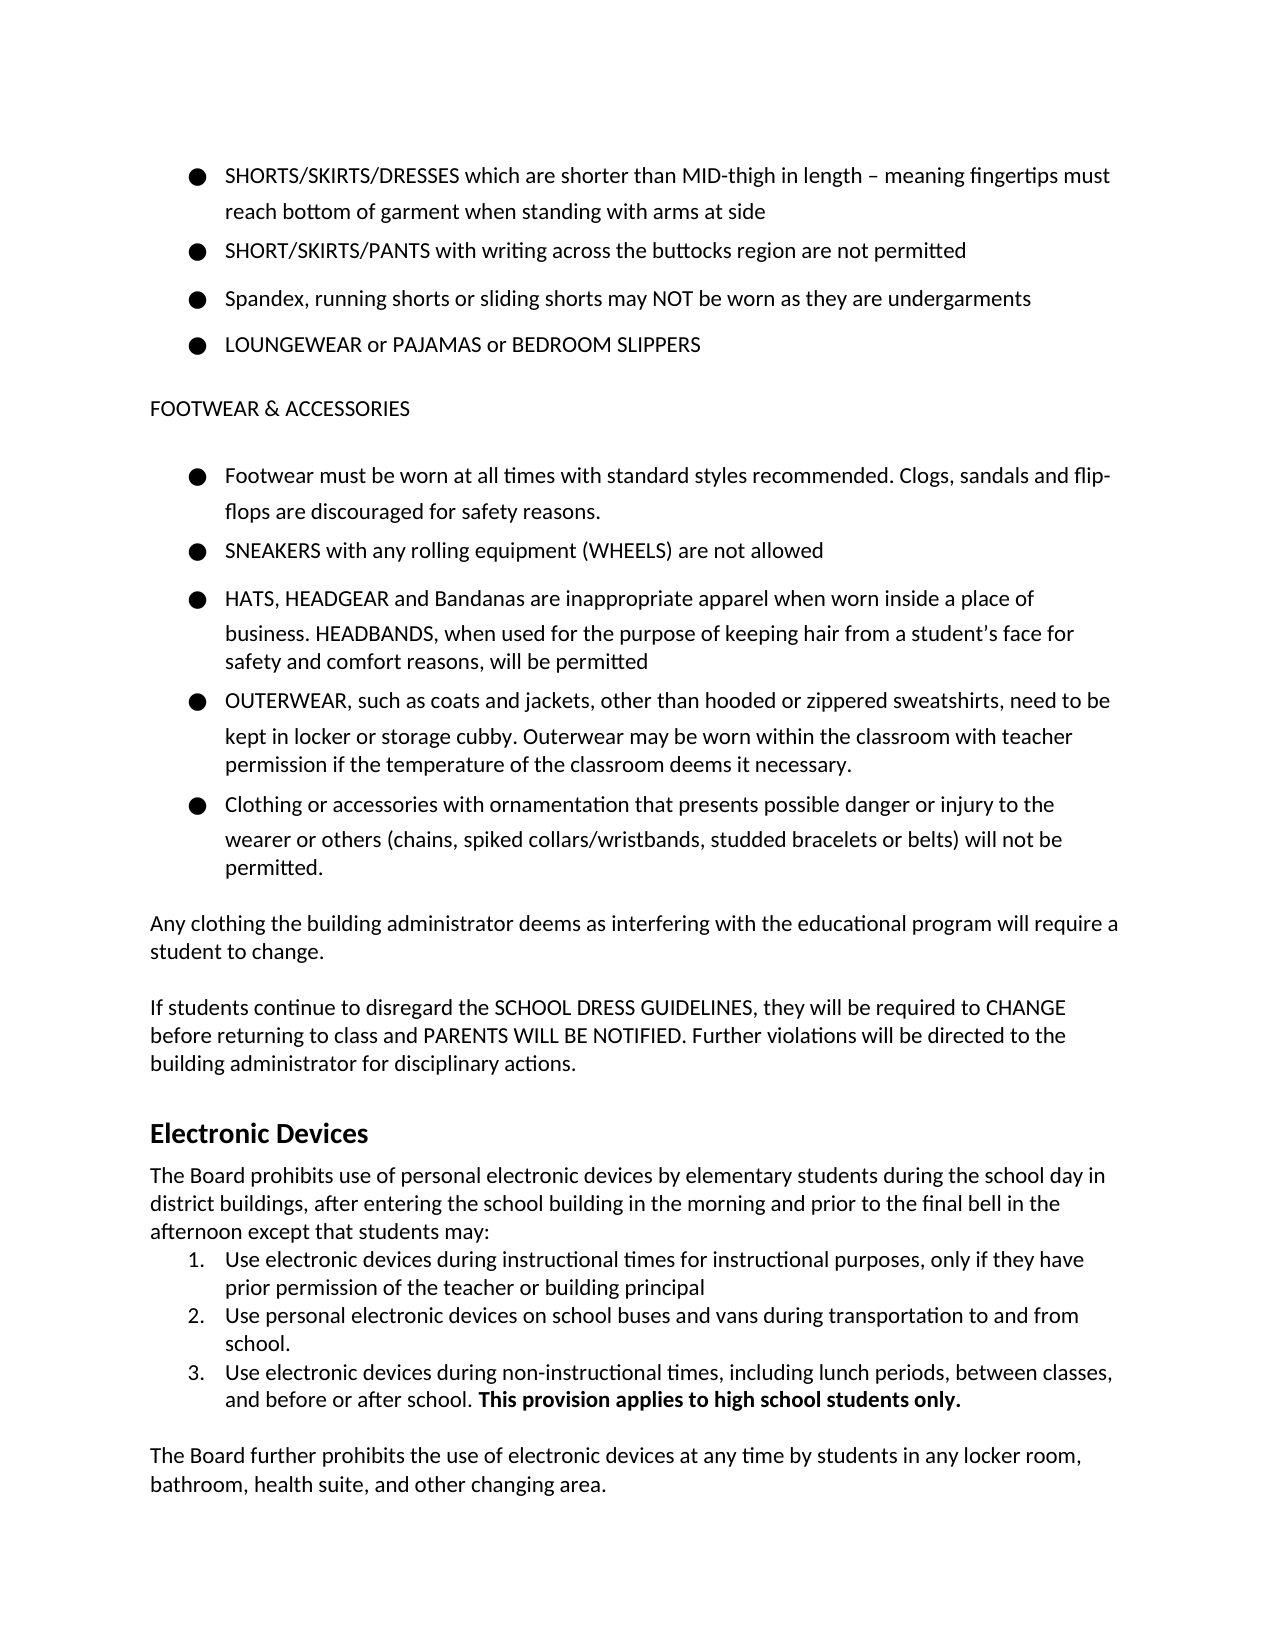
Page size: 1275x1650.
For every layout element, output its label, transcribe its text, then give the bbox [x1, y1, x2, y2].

list Use electronic devices during instructional times for instructional purposes, only if they have prior permission of the teacher or building principal [187, 1246, 1125, 1302]
text Any clothing the building administrator deems as interfering with the educational program will require a student to change. [150, 909, 1125, 965]
subtitle Electronic Devices [150, 1115, 1125, 1150]
text FOOTWEAR & ACCESSORIES [150, 394, 1125, 422]
text If students continue to disregard the SCHOOL DRESS GUIDELINES, they will be required to CHANGE before returning to class and PARENTS WILL BE NOTIFIED. Further violations will be directed to the building administrator for disciplinary actions. [150, 993, 1125, 1077]
list Clothing or accessories with ornamentation that presents possible danger or injury to the wearer or others (chains, spiked collars/wristbands, studded bracelets or belts) will not be permitted. [187, 778, 1125, 881]
list SHORT/SKIRTS/PANTS with writing across the buttocks region are not permitted [187, 225, 1125, 272]
list OUTERWEAR, such as coats and jackets, other than hooded or zippered sweatshirts, need to be kept in locker or storage cubby. Outerwear may be worn within the classroom with teacher permission if the temperature of the classroom deems it necessary. [187, 675, 1125, 778]
list Use personal electronic devices on school buses and vans during transportation to and from school. [187, 1302, 1125, 1358]
list SNEAKERS with any rolling equipment (WHEELS) are not allowed [187, 525, 1125, 572]
text The Board further prohibits the use of electronic devices at any time by students in any locker room, bathroom, health suite, and other changing area. [150, 1442, 1125, 1498]
list Spandex, running shorts or sliding shorts may NOT be worn as they are undergarments [187, 272, 1125, 319]
list SHORTS/SKIRTS/DRESSES which are shorter than MID-thigh in length – meaning fingertips must reach bottom of garment when standing with arms at side [187, 150, 1125, 225]
list HATS, HEADGEAR and Bandanas are inappropriate apparel when worn inside a place of business. HEADBANDS, when used for the purpose of keeping hair from a student’s face for safety and comfort reasons, will be permitted [187, 572, 1125, 675]
list Use electronic devices during non-instructional times, including lunch periods, between classes, and before or after school. This provision applies to high school students only. [187, 1358, 1125, 1414]
list Footwear must be worn at all times with standard styles recommended. Clogs, sandals and flip-flops are discouraged for safety reasons. [187, 450, 1125, 525]
text The Board prohibits use of personal electronic devices by elementary students during the school day in district buildings, after entering the school building in the morning and prior to the final bell in the afternoon except that students may: [150, 1161, 1125, 1246]
list LOUNGEWEAR or PAJAMAS or BEDROOM SLIPPERS [187, 319, 1125, 366]
